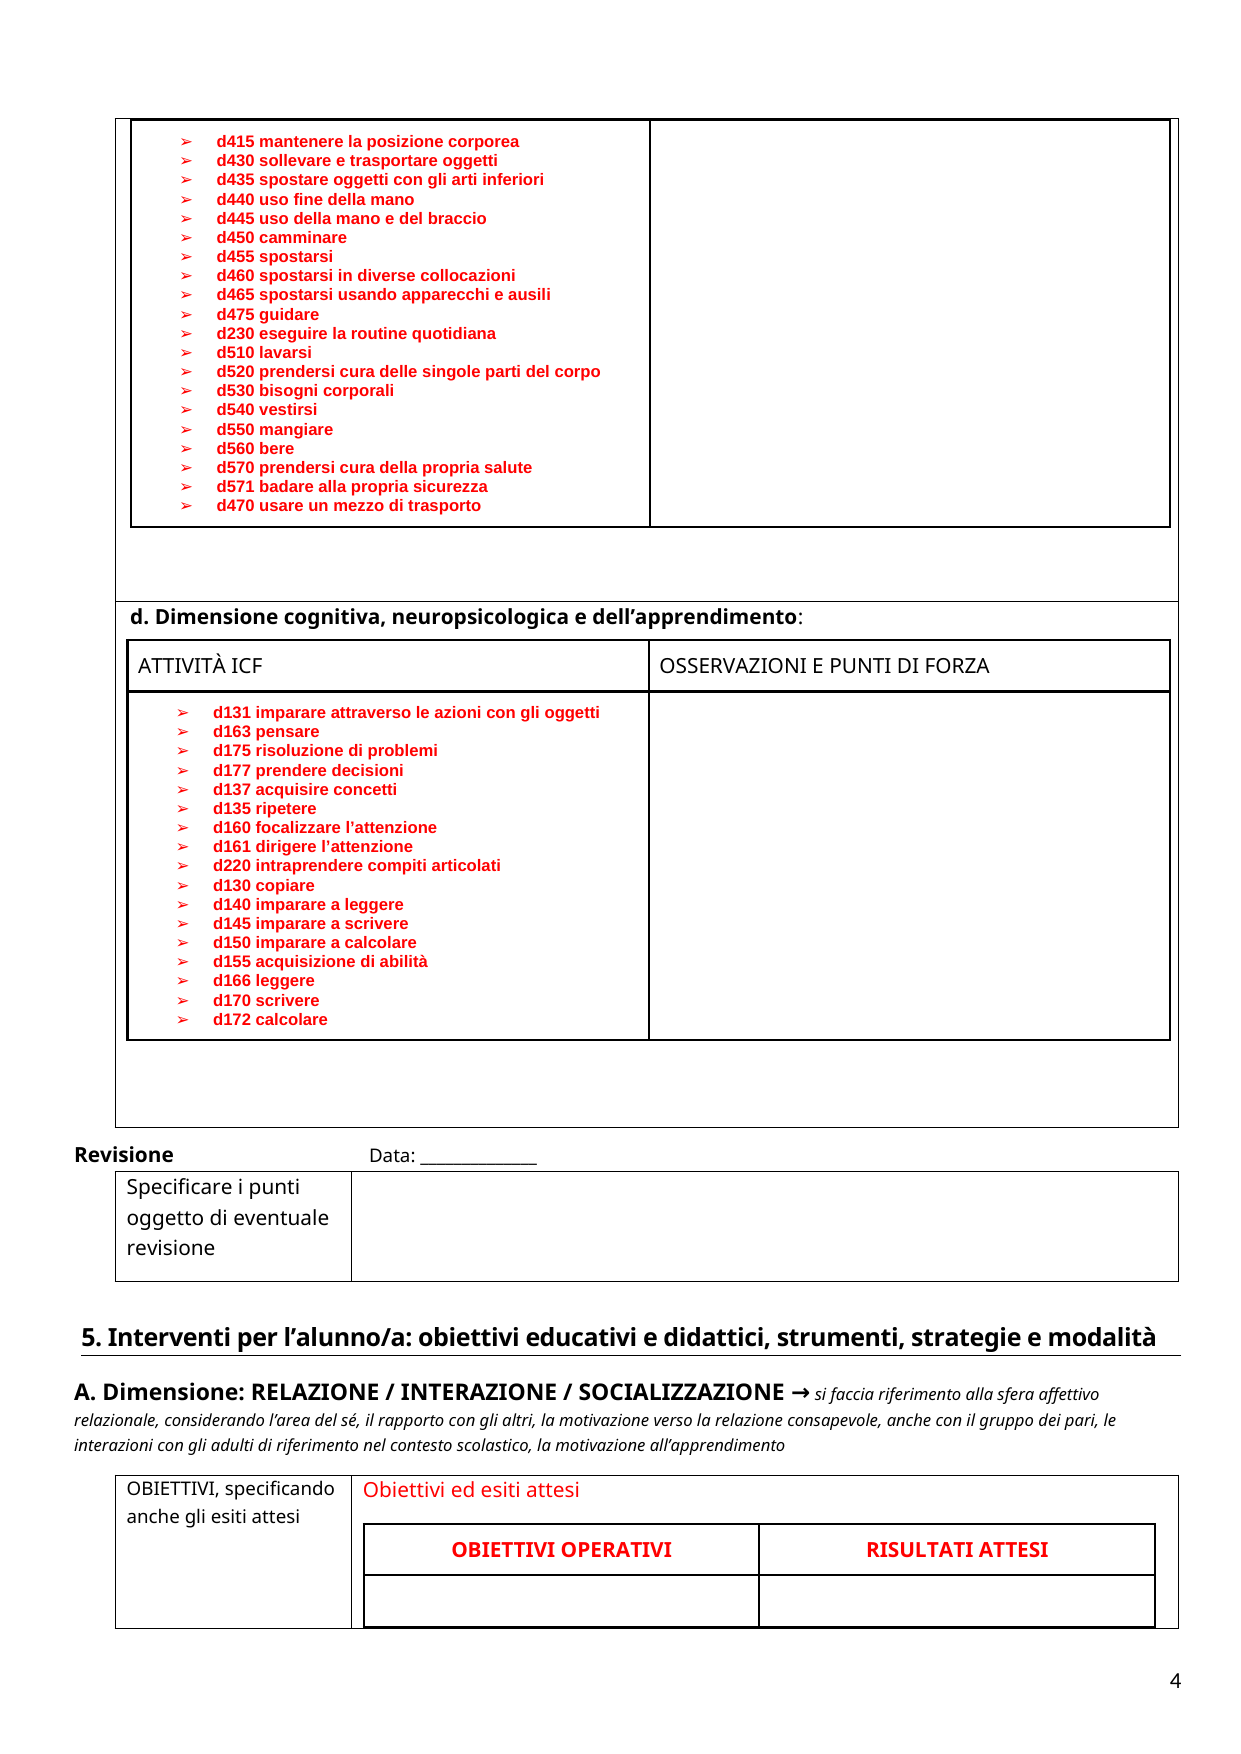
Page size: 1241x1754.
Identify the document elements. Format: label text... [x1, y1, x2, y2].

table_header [352, 1476, 1178, 1628]
table_header Specificare i punti oggetto di eventuale revisione [116, 1172, 351, 1281]
text Revisione Data: ______________ [74, 1141, 1181, 1169]
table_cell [116, 119, 1178, 601]
subtitle 5. Interventi per l’alunno/a: obiettivi educativi e didattici, strumenti, strategie e modalità [81, 1319, 1181, 1355]
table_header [116, 1476, 351, 1628]
table_header [352, 1172, 1178, 1281]
table_cell d. Dimensione cognitiva, neuropsicologica e dell’apprendimento: [116, 602, 1178, 1127]
text A. Dimensione: RELAZIONE / INTERAZIONE / SOCIALIZZAZIONE → si faccia riferimento alla sfera affettivo relazionale, considerando l’area del sé, il rapporto con gli altri, la motivazione verso la relazione consapevole, anche con il gruppo dei pari, le interazioni con gli adulti di riferimento nel contesto scolastico, la motivazione all’apprendimento [74, 1376, 1181, 1456]
